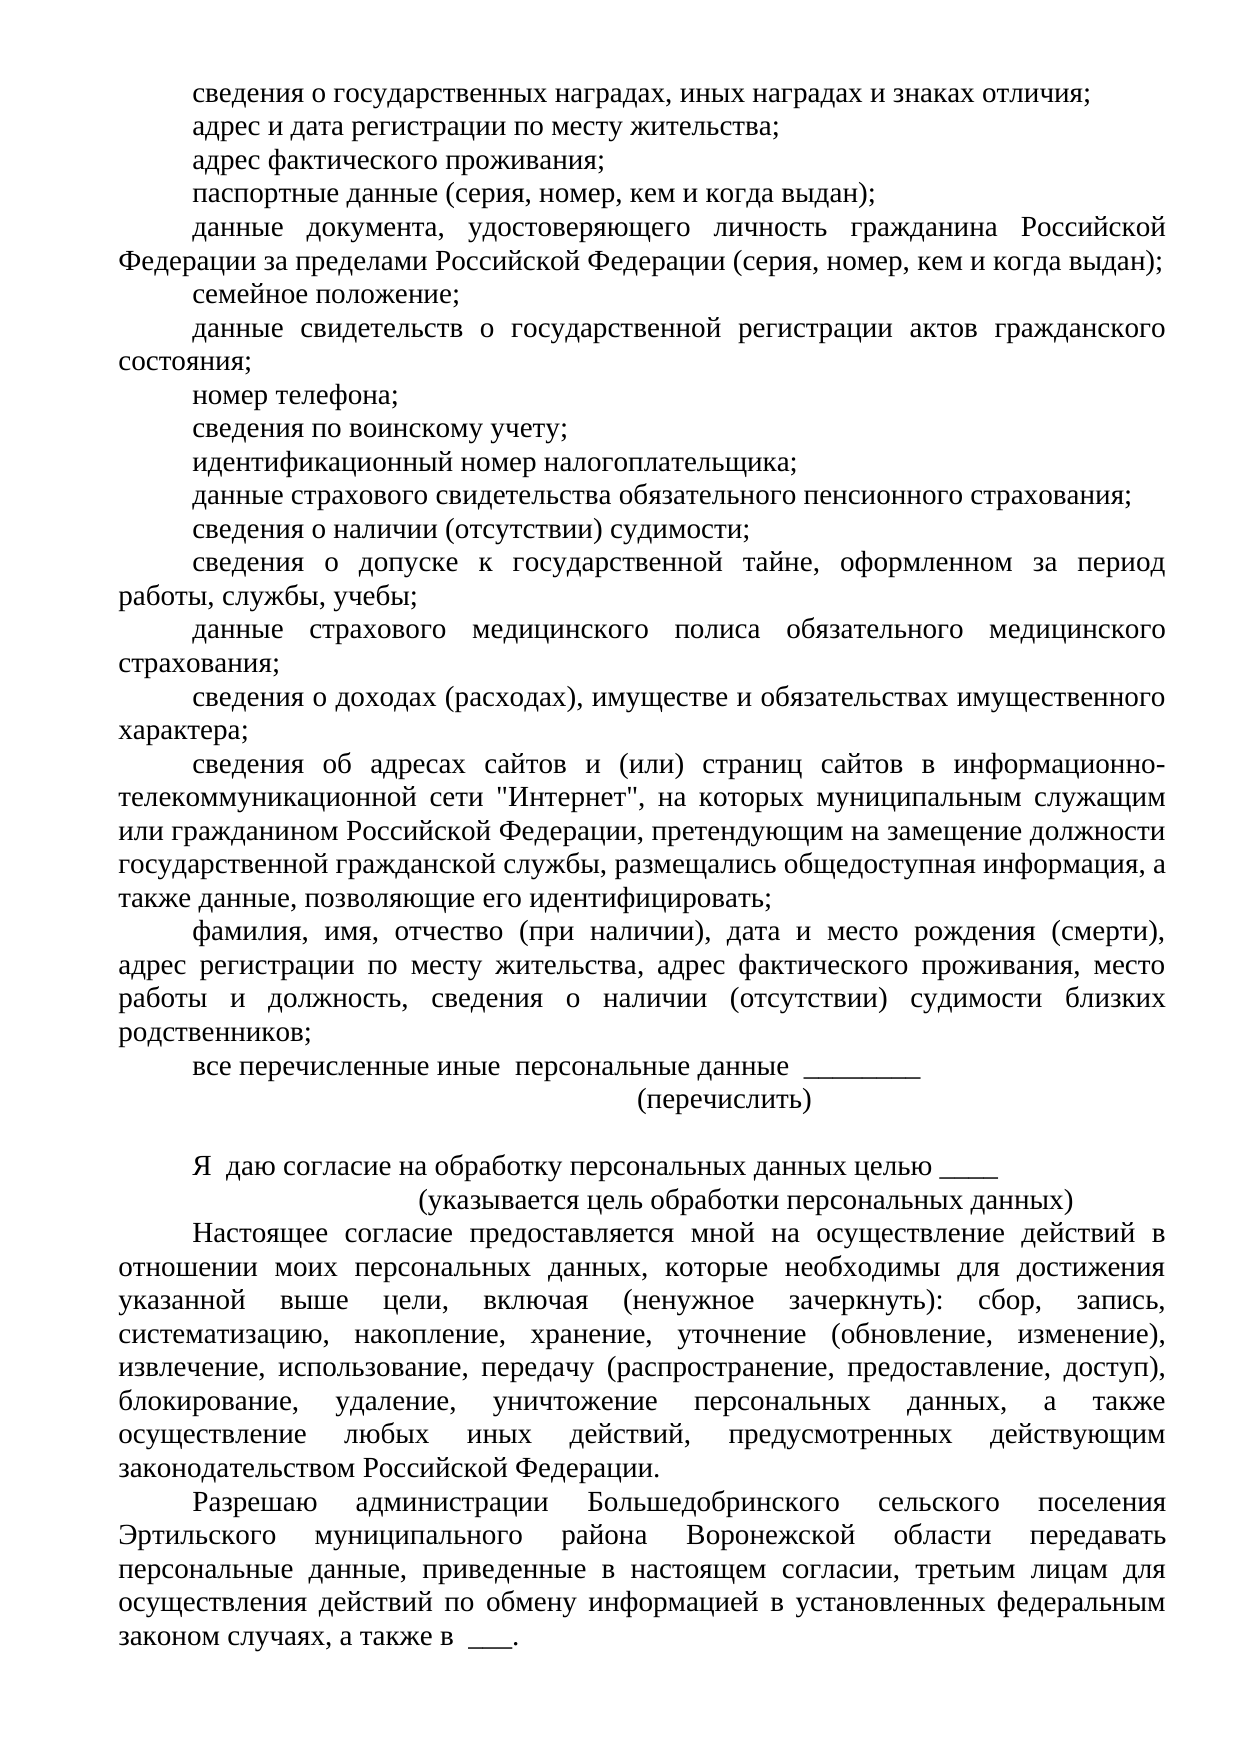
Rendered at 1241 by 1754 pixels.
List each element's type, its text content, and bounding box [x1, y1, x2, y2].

text все перечисленные иные персональные данные ________ [118, 1048, 1167, 1081]
text адрес и дата регистрации по месту жительства; [118, 108, 1167, 142]
text сведения о допуске к государственной тайне, оформленном за период работы, службы, учебы; [118, 544, 1167, 612]
text Разрешаю администрации Большедобринского сельского поселения Эртильского муниципального района Воронежской области передавать персональные данные, приведенные в настоящем согласии, третьим лицам для осуществления действий по обмену информацией в установленных федеральным законом случаях, а также в ___. [118, 1484, 1167, 1651]
text сведения об адресах сайтов и (или) страниц сайтов в информационно- телекоммуникационной сети "Интернет", на которых муниципальным служащим или гражданином Российской Федерации, претендующим на замещение должности государственной гражданской службы, размещались общедоступная информация, а также данные, позволяющие его идентифицировать; [118, 746, 1167, 913]
text данные страхового свидетельства обязательного пенсионного страхования; [118, 477, 1167, 511]
text сведения о доходах (расходах), имуществе и обязательствах имущественного характера; [118, 679, 1167, 746]
text Я даю согласие на обработку персональных данных целью ____ [118, 1148, 1167, 1182]
text данные свидетельств о государственной регистрации актов гражданского состояния; [118, 310, 1167, 377]
text сведения о государственных наградах, иных наградах и знаках отличия; [118, 75, 1167, 108]
text паспортные данные (серия, номер, кем и когда выдан); [118, 176, 1167, 209]
text семейное положение; [118, 276, 1167, 310]
text (перечислить) [118, 1081, 1167, 1115]
text сведения о наличии (отсутствии) судимости; [118, 511, 1167, 544]
text идентификационный номер налогоплательщика; [118, 444, 1167, 477]
text данные документа, удостоверяющего личность гражданина Российской Федерации за пределами Российской Федерации (серия, номер, кем и когда выдан); [118, 209, 1167, 276]
text номер телефона; [118, 377, 1167, 410]
text (указывается цель обработки персональных данных) [118, 1182, 1167, 1215]
text адрес фактического проживания; [118, 142, 1167, 176]
text фамилия, имя, отчество (при наличии), дата и место рождения (смерти), адрес регистрации по месту жительства, адрес фактического проживания, место работы и должность, сведения о наличии (отсутствии) судимости близких родственников; [118, 913, 1167, 1048]
text данные страхового медицинского полиса обязательного медицинского страхования; [118, 612, 1167, 679]
text сведения по воинскому учету; [118, 410, 1167, 444]
text Настоящее согласие предоставляется мной на осуществление действий в отношении моих персональных данных, которые необходимы для достижения указанной выше цели, включая (ненужное зачеркнуть): сбор, запись, систематизацию, накопление, хранение, уточнение (обновление, изменение), извлечение, использование, передачу (распространение, предоставление, доступ), блокирование, удаление, уничтожение персональных данных, а также осуществление любых иных действий, предусмотренных действующим законодательством Российской Федерации. [118, 1215, 1167, 1484]
